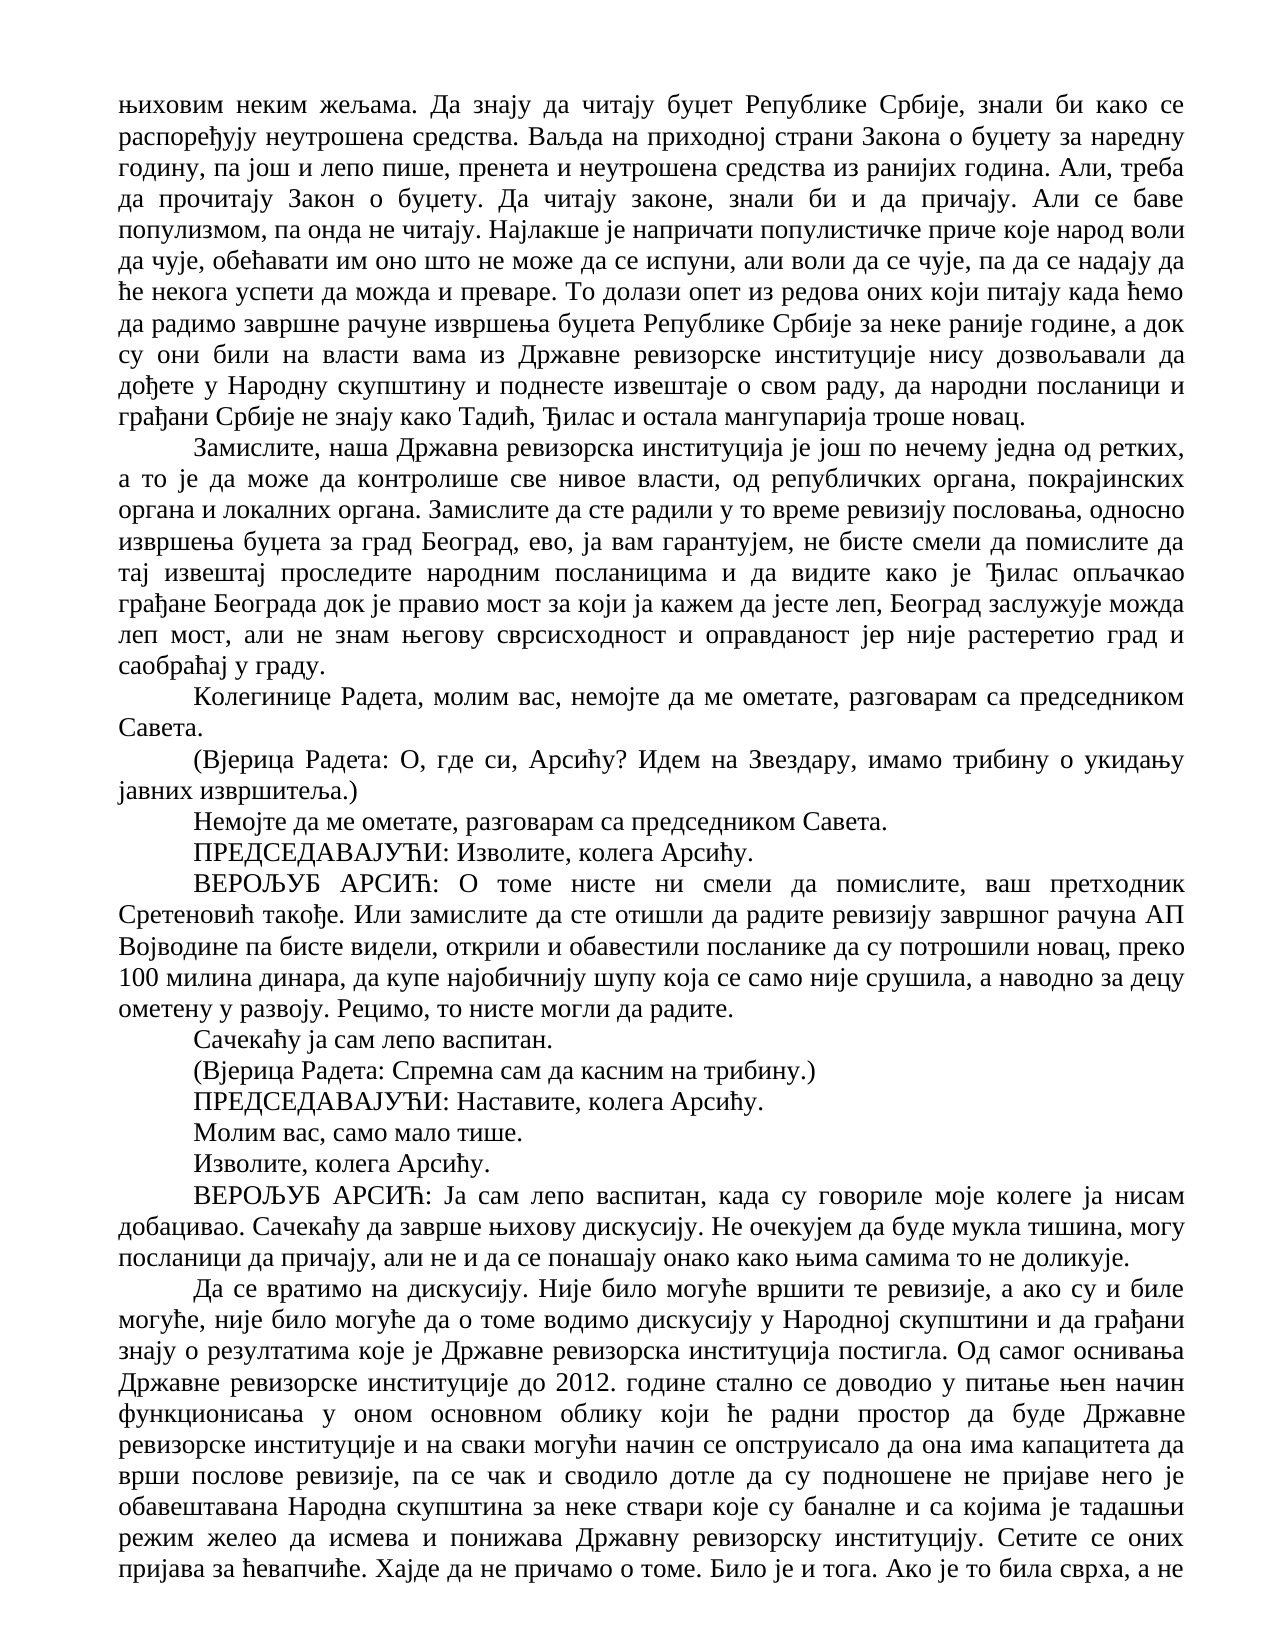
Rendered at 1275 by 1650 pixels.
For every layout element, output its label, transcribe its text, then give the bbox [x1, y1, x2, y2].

text ВЕРОЉУБ АРСИЋ: Ја сам лепо васпитан, када су говориле моје колеге ја нисам добацивао. Сачекаћу да заврше њихову дискусију. Не очекујем да буде мукла тишина, могу посланици да причају, али не и да се понашају онако како њима самима то не доликује. [118, 1179, 1186, 1272]
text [118, 89, 1186, 431]
text (Вјерица Радета: Спремна сам да касним на трибину.) [118, 1054, 1186, 1085]
text ПРЕДСЕДАВАЈУЋИ: Наставите, колега Арсићу. [118, 1085, 1186, 1116]
text Молим вас, само мало тише. [118, 1116, 1186, 1148]
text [118, 1272, 1186, 1584]
text Колегинице Радета, молим вас, немојте да ме ометате, разговарам са председником Савета. [118, 680, 1186, 743]
text ВЕРОЉУБ АРСИЋ: О томе нисте ни смели да помислите, ваш претходник Сретеновић такође. Или замислите да сте отишли да радите ревизију завршног рачуна АП Војводине па бисте видели, открили и обавестили посланике да су потрошили новац, преко 100 милина динара, да купе најобичнију шупу која се само није срушила, а наводно за децу ометену у развоју. Рецимо, то нисте могли да радите. [118, 867, 1186, 1023]
text (Вјерица Радета: О, где си, Арсићу? Идем на Звездару, имамо трибину о укидању јавних извршитеља.) [118, 743, 1186, 805]
text Замислите, наша Државна ревизорска институција је још по нечему једна од ретких, а то је да може да контролише све нивое власти, од републичких органа, покрајинских органа и локалних органа. Замислите да сте радили у то време ревизију пословања, односно извршења буџета за град Београд, ево, ја вам гарантујем, не бисте смели да помислите да тај извештај проследите народним посланицима и да видите како је Ђилас опљачкао грађане Београда док је правио мост за који ја кажем да јесте леп, Београд заслужује можда леп мост, али не знам његову сврсисходност и оправданост јер није растеретио град и саобраћај у граду. [118, 431, 1186, 680]
text Сачекаћу ја сам лепо васпитан. [118, 1023, 1186, 1054]
text ПРЕДСЕДАВАЈУЋИ: Изволите, колега Арсићу. [118, 836, 1186, 867]
text Изволите, колега Арсићу. [118, 1148, 1186, 1179]
text Немојте да ме ометате, разговарам са председником Савета. [118, 805, 1186, 836]
